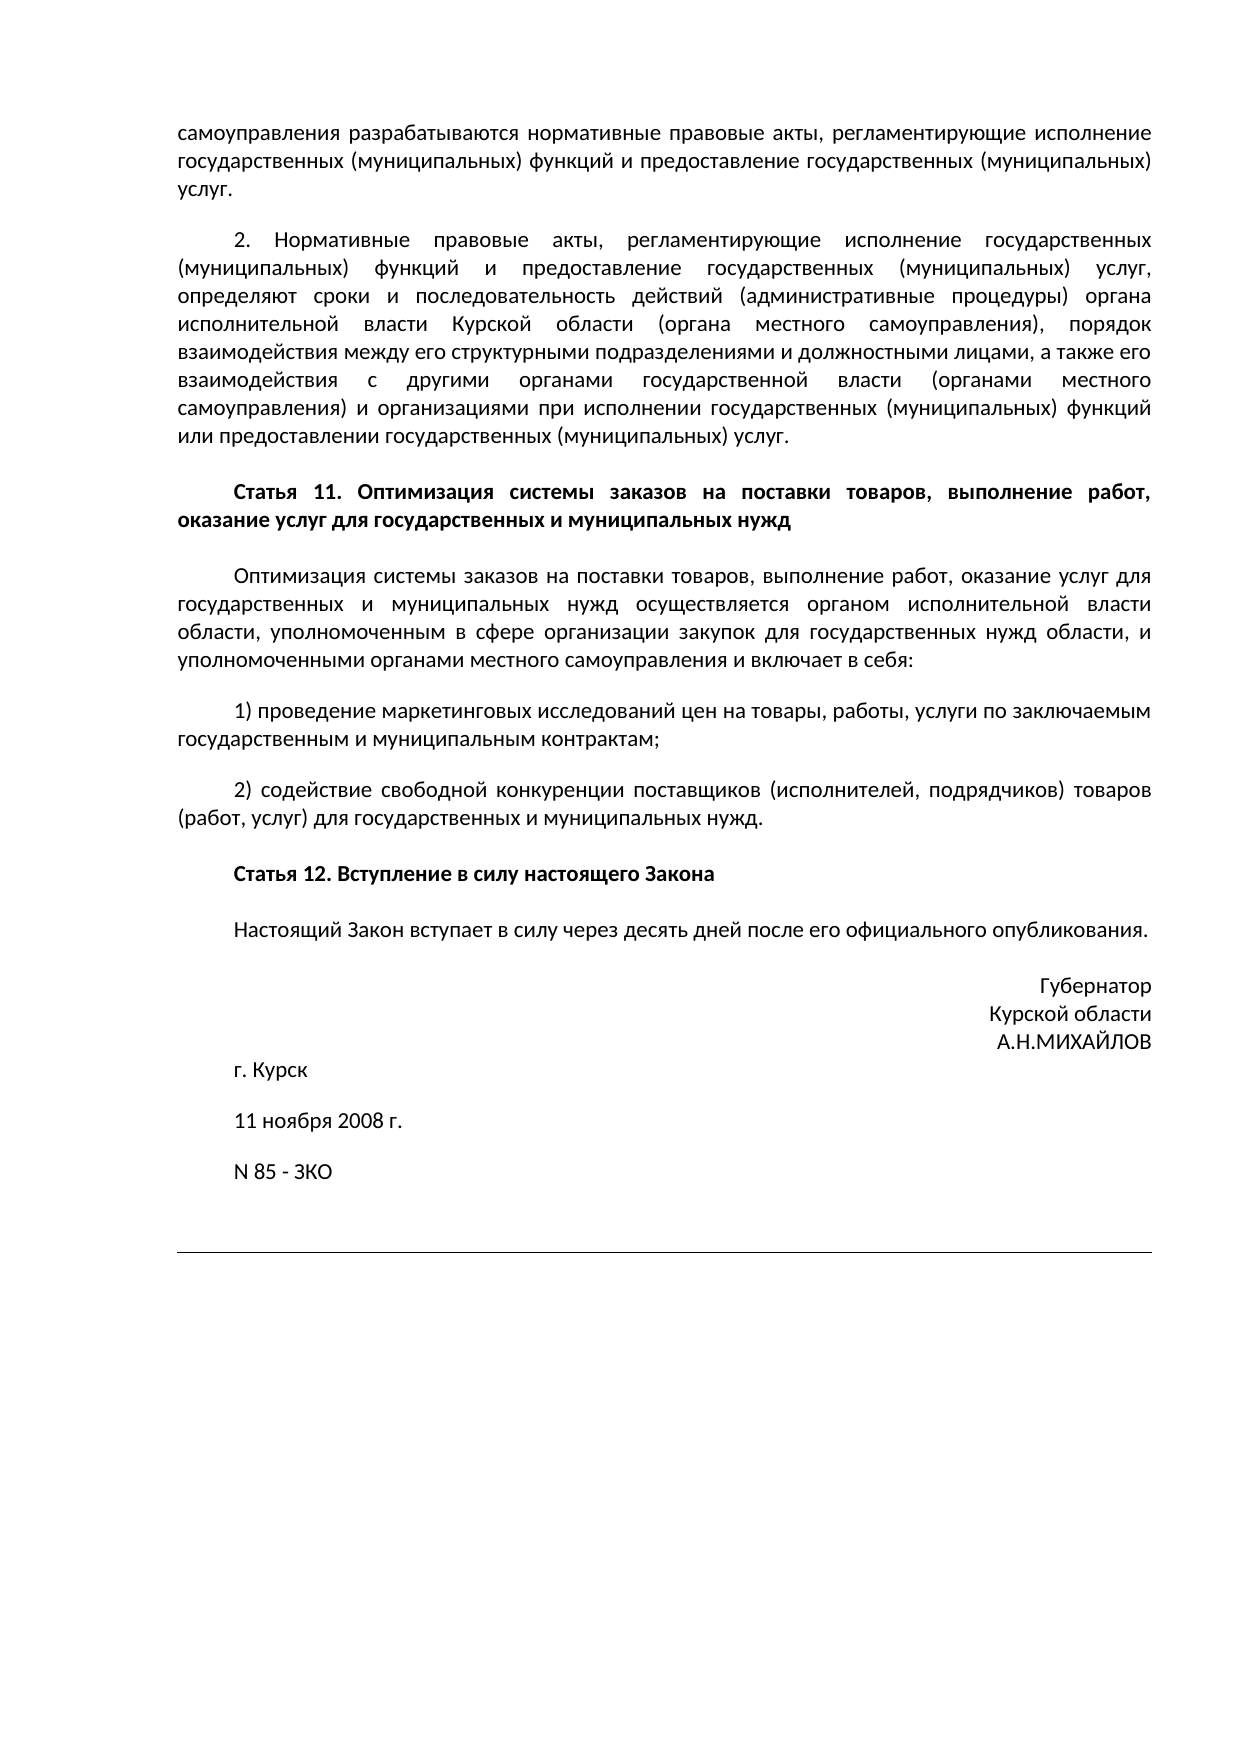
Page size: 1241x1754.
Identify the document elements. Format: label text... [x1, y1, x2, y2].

text Губернатор [177, 971, 1152, 999]
text 1) проведение маркетинговых исследований цен на товары, работы, услуги по заключаемым государственным и муниципальным контрактам; [177, 696, 1152, 752]
text Оптимизация системы заказов на поставки товаров, выполнение работ, оказание услуг для государственных и муниципальных нужд осуществляется органом исполнительной власти области, уполномоченным в сфере организации закупок для государственных нужд области, и уполномоченными органами местного самоуправления и включает в себя: [177, 561, 1152, 673]
text 11 ноября 2008 г. [177, 1106, 1152, 1134]
title Статья 11. Оптимизация системы заказов на поставки товаров, выполнение работ, оказание услуг для государственных и муниципальных нужд [177, 477, 1152, 533]
text 2. Нормативные правовые акты, регламентирующие исполнение государственных (муниципальных) функций и предоставление государственных (муниципальных) услуг, определяют сроки и последовательность действий (административные процедуры) органа исполнительной власти Курской области (органа местного самоуправления), порядок взаимодействия между его структурными подразделениями и должностными лицами, а также его взаимодействия с другими органами государственной власти (органами местного самоуправления) и организациями при исполнении государственных (муниципальных) функций или предоставлении государственных (муниципальных) услуг. [177, 225, 1152, 449]
title Статья 12. Вступление в силу настоящего Закона [177, 859, 1152, 887]
text А.Н.МИХАЙЛОВ [177, 1027, 1152, 1056]
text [177, 118, 1152, 202]
text N 85 - ЗКО [177, 1157, 1152, 1185]
text г. Курск [177, 1056, 1152, 1083]
text Настоящий Закон вступает в силу через десять дней после его официального опубликования. [177, 915, 1152, 943]
text Курской области [177, 999, 1152, 1027]
text 2) содействие свободной конкуренции поставщиков (исполнителей, подрядчиков) товаров (работ, услуг) для государственных и муниципальных нужд. [177, 775, 1152, 831]
